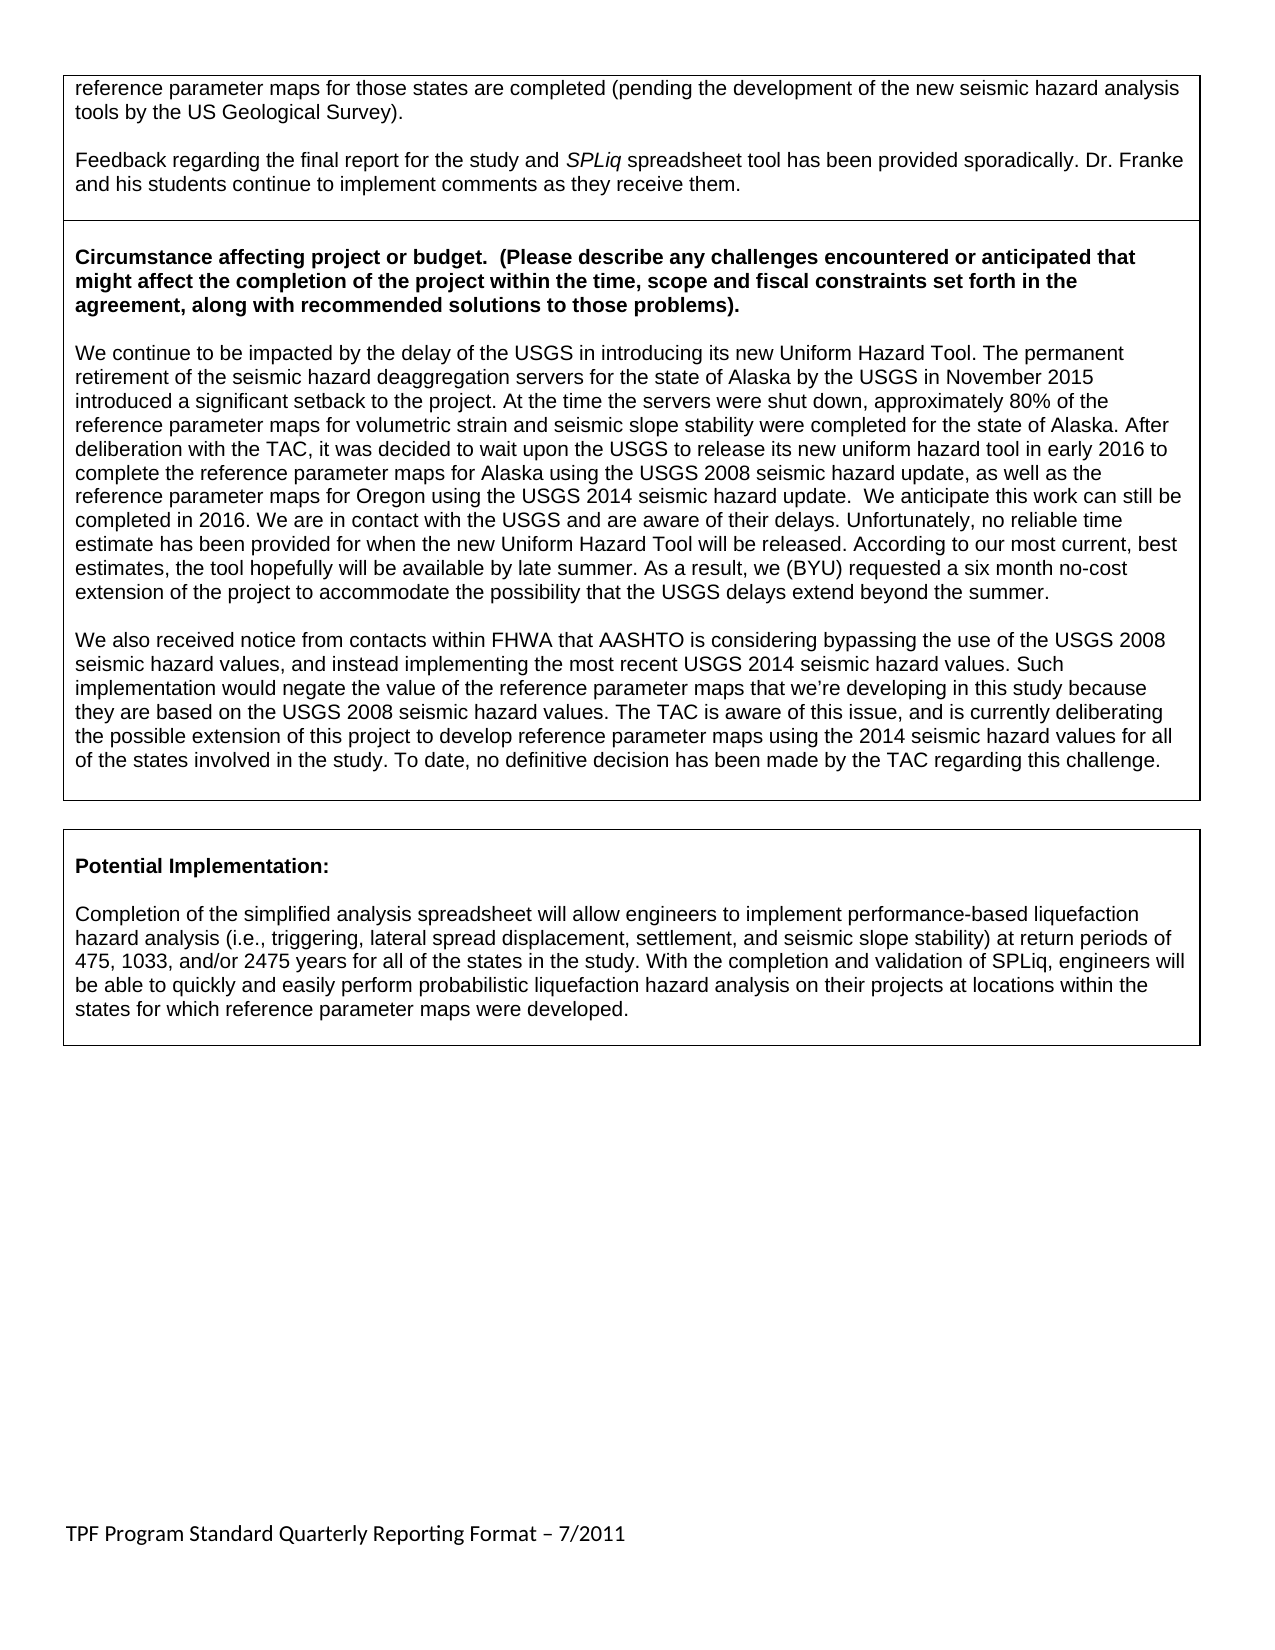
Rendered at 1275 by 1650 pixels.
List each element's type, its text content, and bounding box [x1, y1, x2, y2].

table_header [64, 76, 1199, 220]
table_header Potential Implementation: Completion of the simplified analysis spreadsheet will allow engineers to implement performance-based liquefaction hazard analysis (i.e., triggering, lateral spread displacement, settlement, and seismic slope stability) at return periods of 475, 1033, and/or 2475 years for all of the states in the study. With the completion and validation of SPLiq, engineers will be able to quickly and easily perform probabilistic liquefaction hazard analysis on their projects at locations within the states for which reference parameter maps were developed. [64, 830, 1199, 1045]
table_cell Circumstance affecting project or budget. (Please describe any challenges encountered or anticipated that might affect the completion of the project within the time, scope and fiscal constraints set forth in the agreement, along with recommended solutions to those problems). We continue to be impacted by the delay of the USGS in introducing its new Uniform Hazard Tool. The permanent retirement of the seismic hazard deaggregation servers for the state of Alaska by the USGS in November 2015 introduced a significant setback to the project. At the time the servers were shut down, approximately 80% of the reference parameter maps for volumetric strain and seismic slope stability were completed for the state of Alaska. After deliberation with the TAC, it was decided to wait upon the USGS to release its new uniform hazard tool in early 2016 to complete the reference parameter maps for Alaska using the USGS 2008 seismic hazard update, as well as the reference parameter maps for Oregon using the USGS 2014 seismic hazard update. We anticipate this work can still be completed in 2016. We are in contact with the USGS and are aware of their delays. Unfortunately, no reliable time estimate has been provided for when the new Uniform Hazard Tool will be released. According to our most current, best estimates, the tool hopefully will be available by late summer. As a result, we (BYU) requested a six month no-cost extension of the project to accommodate the possibility that the USGS delays extend beyond the summer. We also received notice from contacts within FHWA that AASHTO is considering bypassing the use of the USGS 2008 seismic hazard values, and instead implementing the most recent USGS 2014 seismic hazard values. Such implementation would negate the value of the reference parameter maps that we’re developing in this study because they are based on the USGS 2008 seismic hazard values. The TAC is aware of this issue, and is currently deliberating the possible extension of this project to develop reference parameter maps using the 2014 seismic hazard values for all of the states involved in the study. To date, no definitive decision has been made by the TAC regarding this challenge. [64, 221, 1199, 800]
